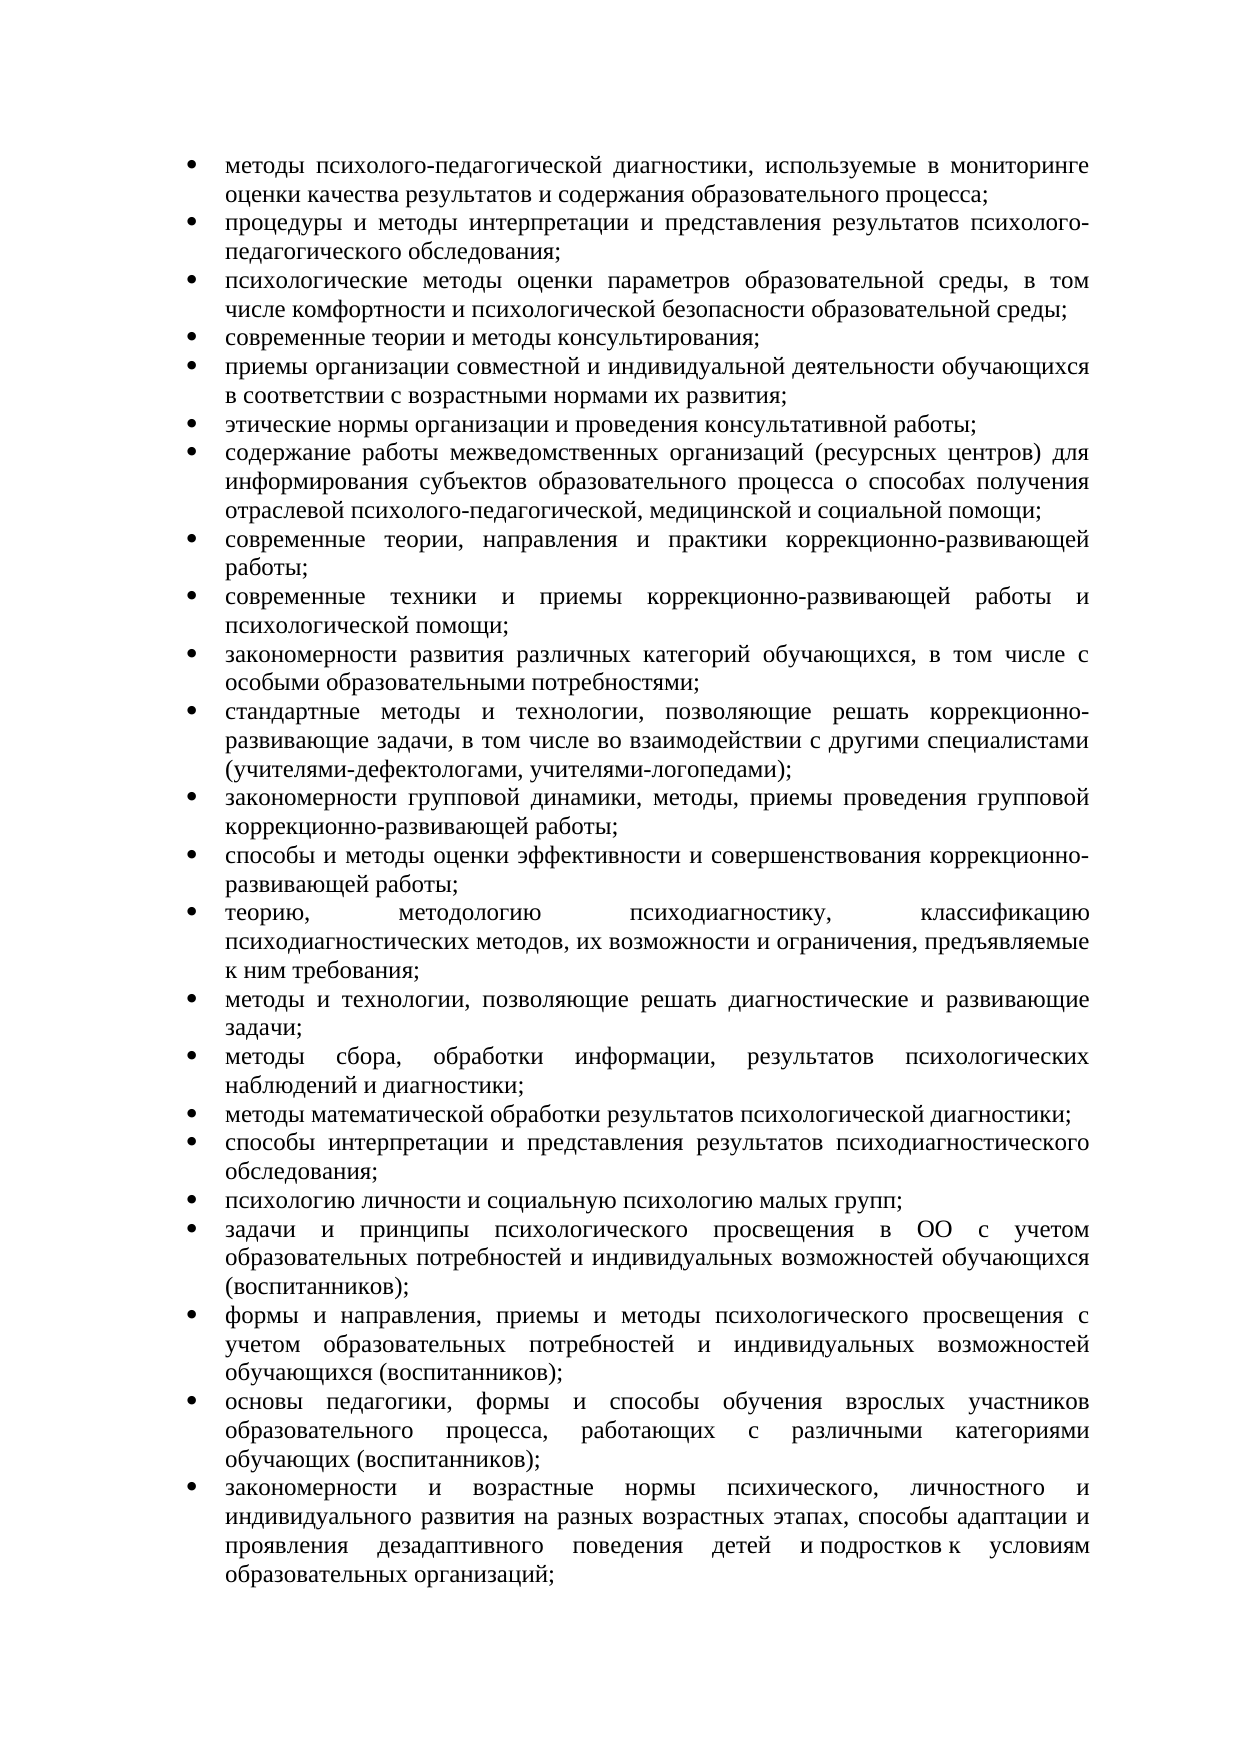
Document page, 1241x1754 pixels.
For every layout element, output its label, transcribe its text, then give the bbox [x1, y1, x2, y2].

list способы и методы оценки эффективности и совершенствования коррекционно-развивающей работы; [187, 840, 1090, 897]
list методы психолого-педагогической диагностики, используемые в мониторинге оценки качества результатов и содержания образовательного процесса; [187, 150, 1090, 207]
list задачи и принципы психологического просвещения в ОО с учетом образовательных потребностей и индивидуальных возможностей обучающихся (воспитанников); [187, 1214, 1090, 1300]
list этические нормы организации и проведения консультативной работы; [187, 409, 1090, 437]
list закономерности развития различных категорий обучающихся, в том числе с особыми образовательными потребностями; [187, 639, 1090, 696]
list закономерности групповой динамики, методы, приемы проведения групповой коррекционно-развивающей работы; [187, 782, 1090, 840]
list закономерности и возрастные нормы психического, личностного и индивидуального развития на разных возрастных этапах, способы адаптации и проявления дезадаптивного поведения детей и подростков к условиям образовательных организаций; [187, 1472, 1090, 1587]
list процедуры и методы интерпретации и представления результатов психолого-педагогического обследования; [187, 207, 1090, 265]
list современные теории, направления и практики коррекционно-развивающей работы; [187, 524, 1090, 581]
list основы педагогики, формы и способы обучения взрослых участников образовательного процесса, работающих с различными категориями обучающих (воспитанников); [187, 1386, 1090, 1472]
list методы и технологии, позволяющие решать диагностические и развивающие задачи; [187, 984, 1090, 1041]
list стандартные методы и технологии, позволяющие решать коррекционно-развивающие задачи, в том числе во взаимодействии с другими специалистами (учителями-дефектологами, учителями-логопедами); [187, 696, 1090, 782]
list способы интерпретации и представления результатов психодиагностического обследования; [187, 1127, 1090, 1185]
list современные теории и методы консультирования; [187, 322, 1090, 351]
list содержание работы межведомственных организаций (ресурсных центров) для информирования субъектов образовательного процесса о способах получения отраслевой психолого-педагогической, медицинской и социальной помощи; [187, 437, 1090, 524]
list методы математической обработки результатов психологической диагностики; [187, 1099, 1090, 1127]
list теорию, методологию психодиагностику, классификацию психодиагностических методов, их возможности и ограничения, предъявляемые к ним требования; [187, 897, 1090, 984]
list приемы организации совместной и индивидуальной деятельности обучающихся в соответствии с возрастными нормами их развития; [187, 351, 1090, 409]
list психологические методы оценки параметров образовательной среды, в том числе комфортности и психологической безопасности образовательной среды; [187, 265, 1090, 322]
list современные техники и приемы коррекционно-развивающей работы и психологической помощи; [187, 581, 1090, 639]
list методы сбора, обработки информации, результатов психологических наблюдений и диагностики; [187, 1041, 1090, 1099]
list формы и направления, приемы и методы психологического просвещения с учетом образовательных потребностей и индивидуальных возможностей обучающихся (воспитанников); [187, 1300, 1090, 1386]
list психологию личности и социальную психологию малых групп; [187, 1185, 1090, 1214]
